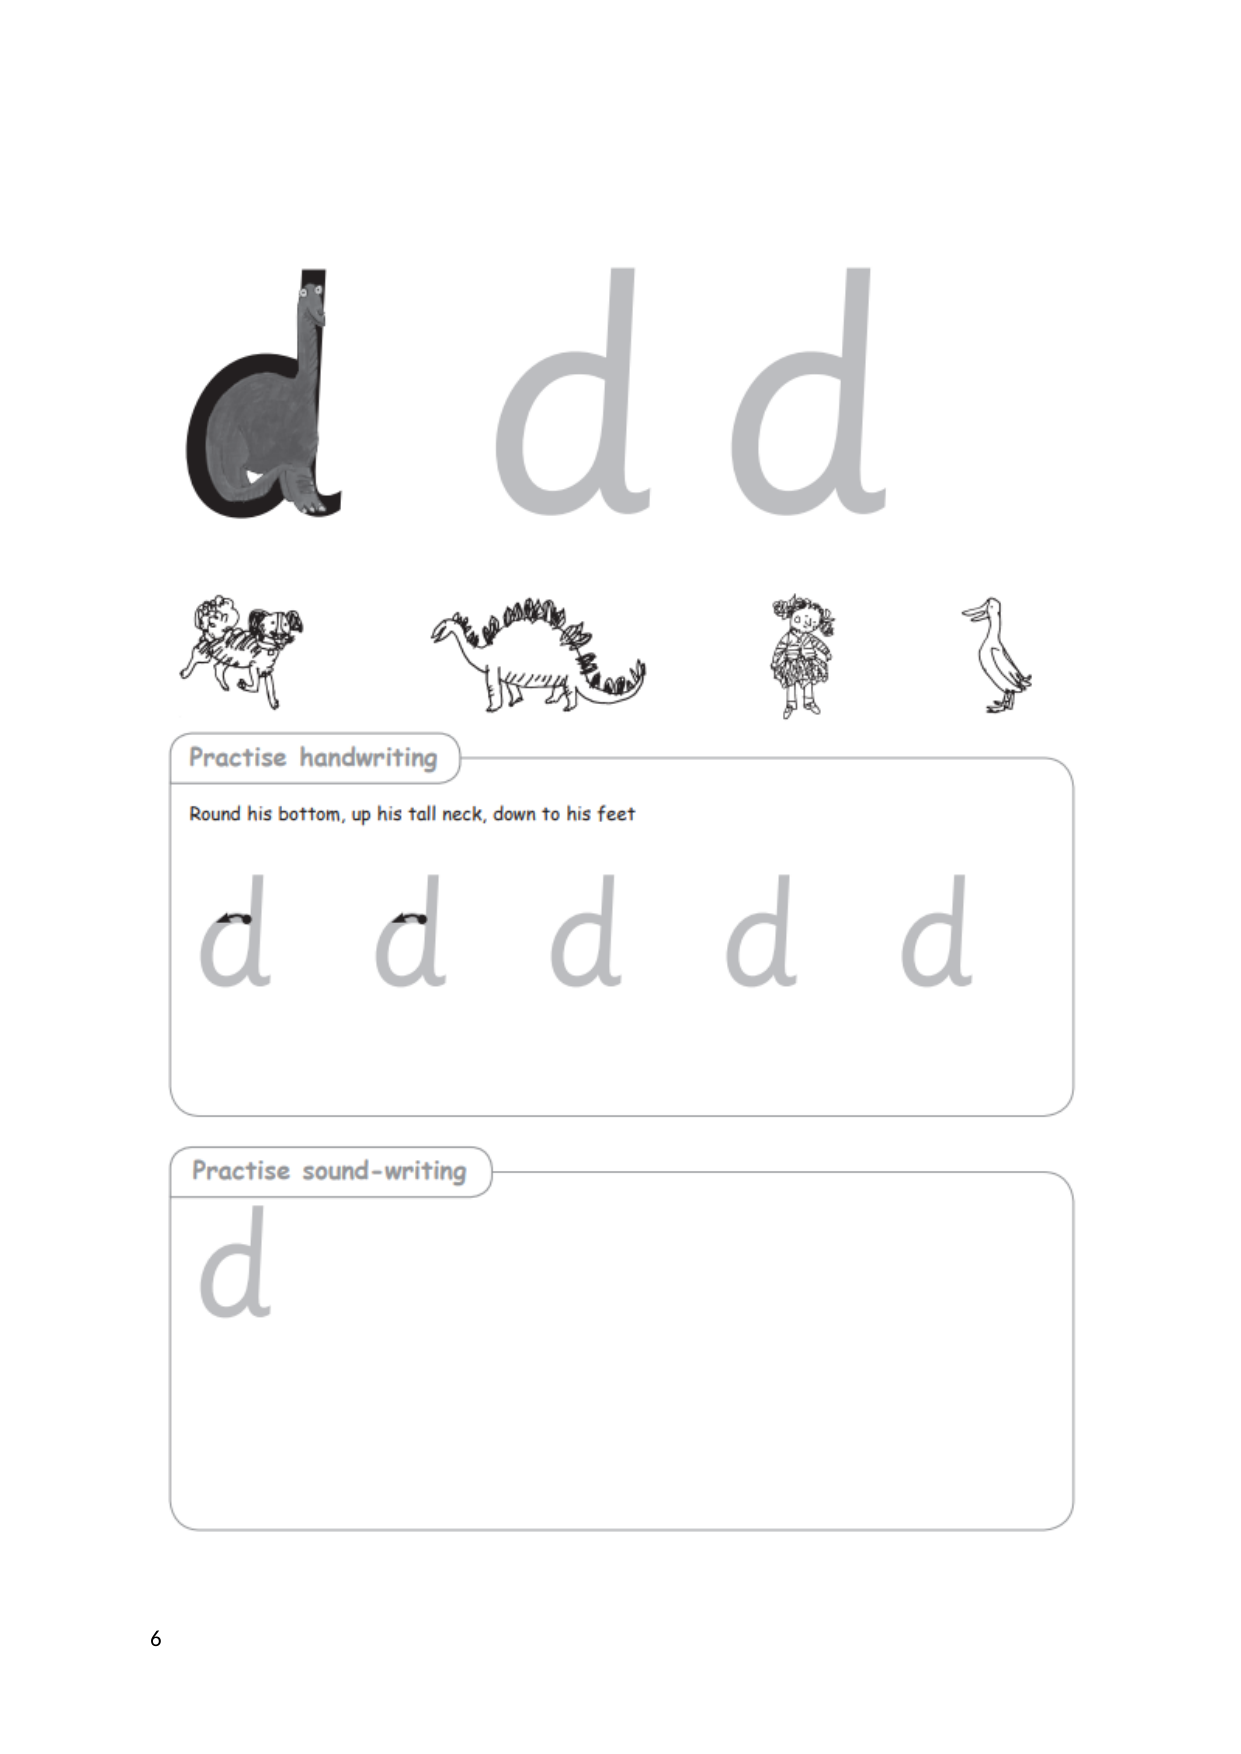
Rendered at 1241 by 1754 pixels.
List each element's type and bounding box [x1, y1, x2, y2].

picture [150, 256, 1091, 1563]
